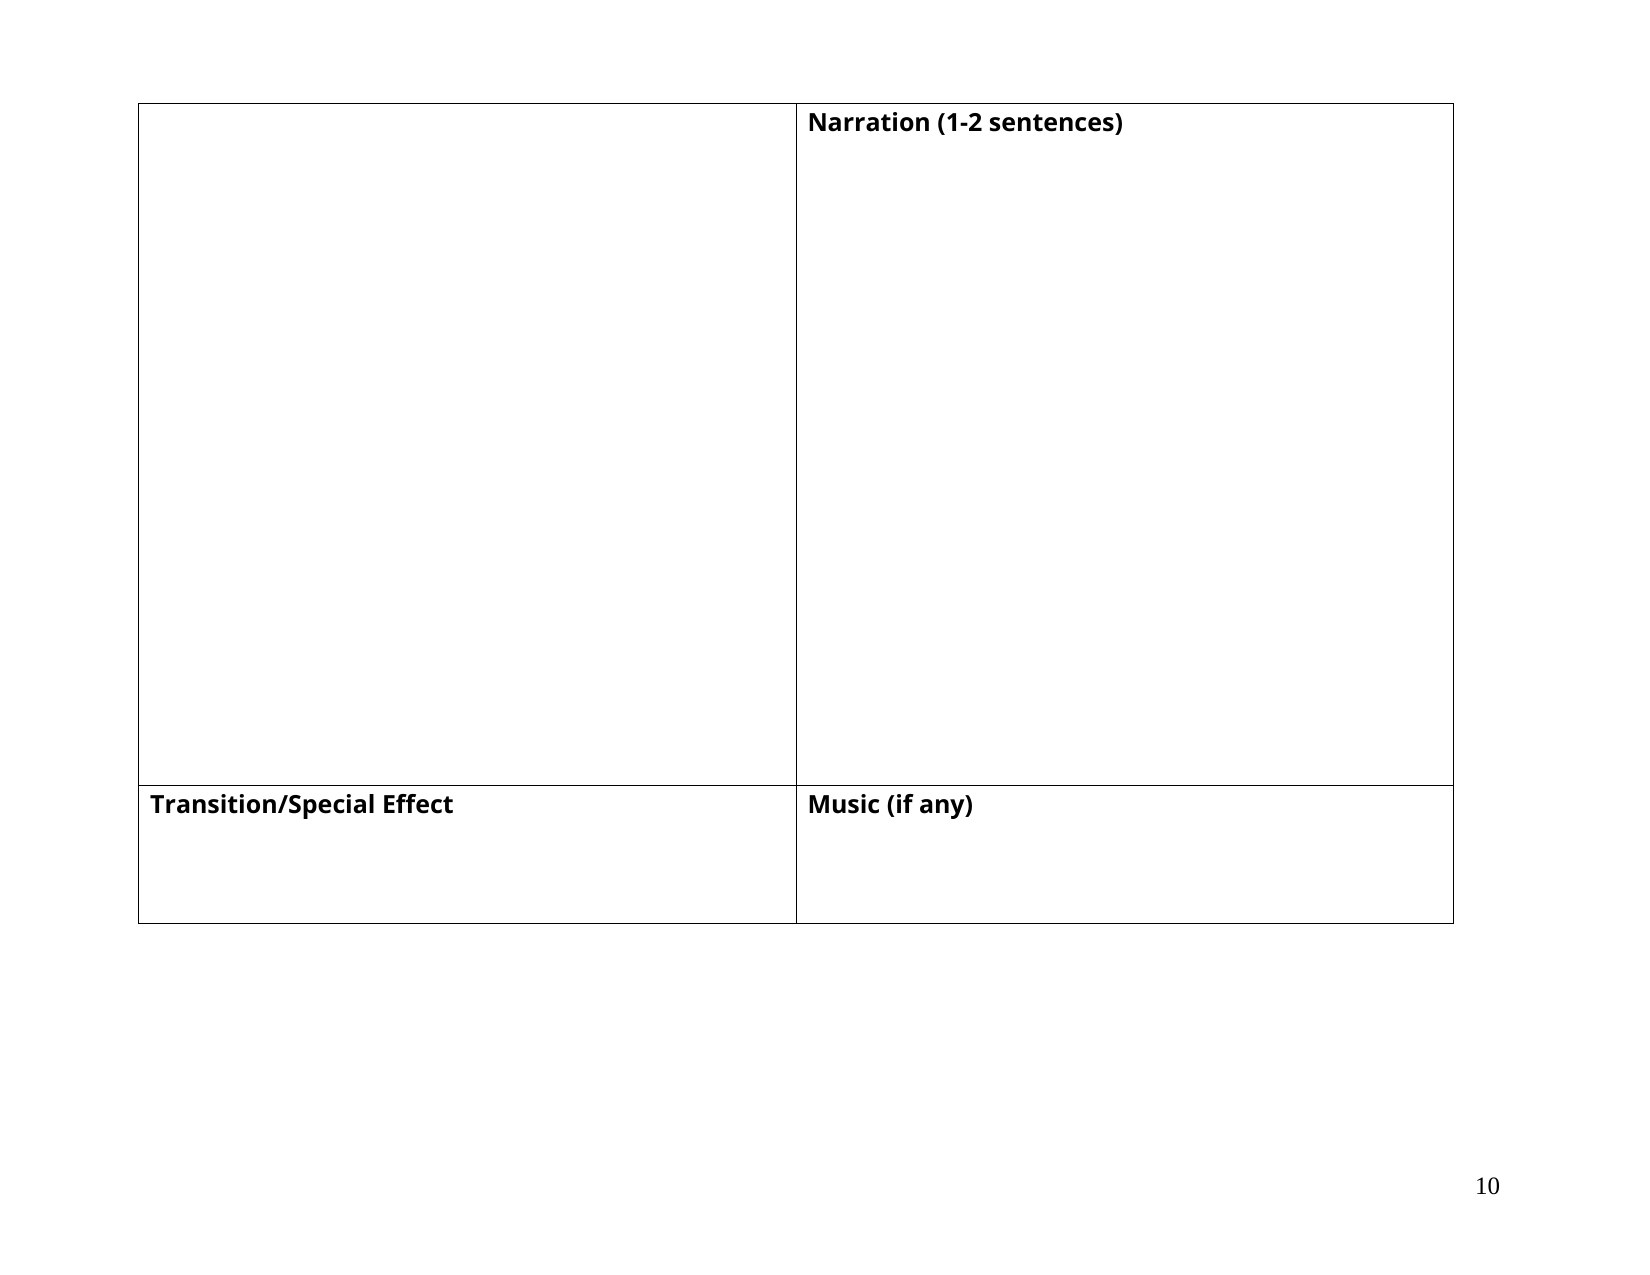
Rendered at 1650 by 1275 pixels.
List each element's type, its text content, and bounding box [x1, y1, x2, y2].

table_cell Music (if any) [797, 786, 1453, 923]
table_cell Transition/Special Effect [139, 786, 796, 923]
table_cell [139, 104, 796, 785]
table_cell Narration (1-2 sentences) [797, 104, 1453, 785]
